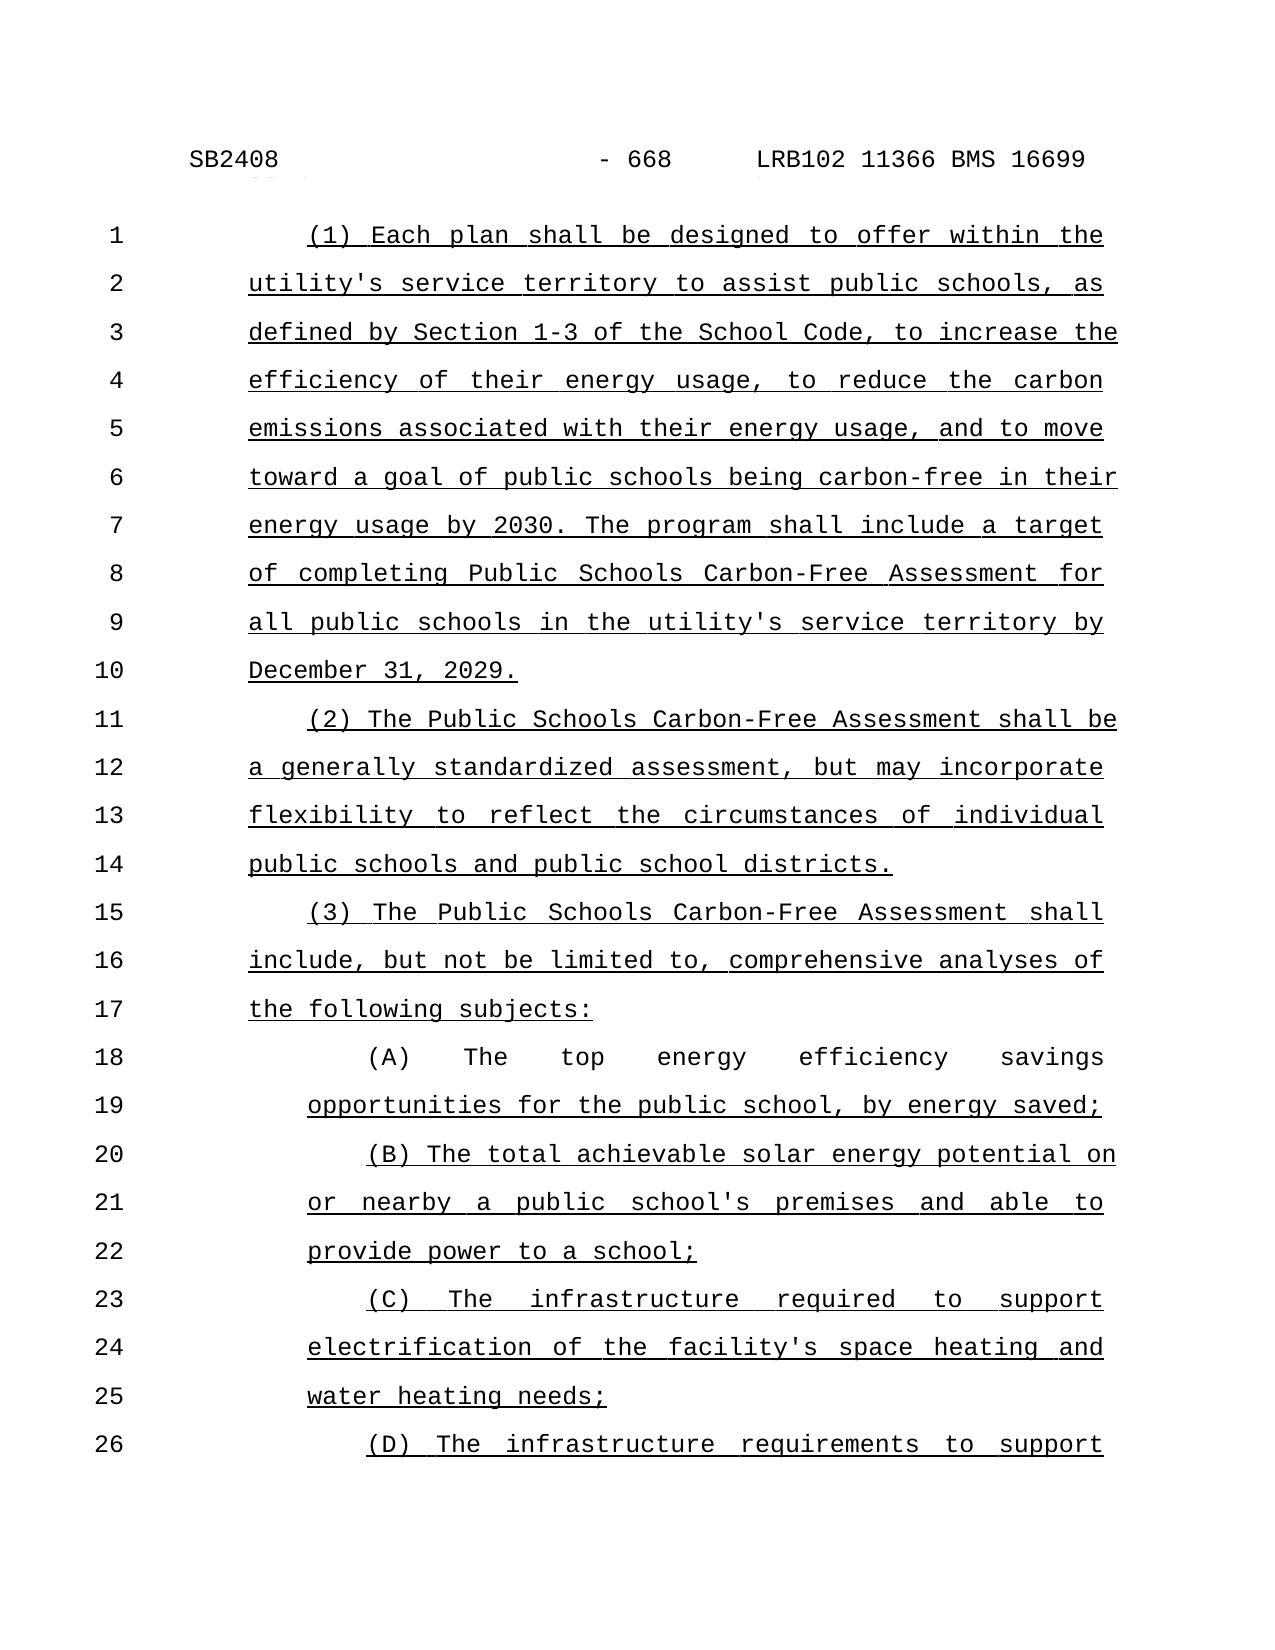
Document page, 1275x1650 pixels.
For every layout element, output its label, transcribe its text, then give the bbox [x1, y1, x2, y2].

list energy usage by 2030. The program shall include a target [109, 513, 1121, 541]
list or nearby a public school's premises and able to [94, 1190, 1121, 1218]
list (A) The top energy efficiency savings [94, 1045, 1121, 1073]
list water heating needs; [94, 1383, 1121, 1412]
list (C) The infrastructure required to support [94, 1287, 1121, 1315]
list of completing Public Schools Carbon-Free Assessment for [109, 561, 1121, 589]
list all public schools in the utility's service territory by [109, 609, 1121, 638]
list (3) The Public Schools Carbon-Free Assessment shall [94, 899, 1121, 928]
list defined by Section 1-3 of the School Code, to increase the [109, 319, 1121, 347]
list public schools and public school districts. [94, 851, 1121, 879]
list (1) Each plan shall be designed to offer within the [109, 222, 1121, 251]
list provide power to a school; [94, 1238, 1121, 1267]
list include, but not be limited to, comprehensive analyses of [94, 948, 1121, 976]
list efficiency of their energy usage, to reduce the carbon [109, 367, 1121, 396]
list the following subjects: [94, 996, 1121, 1025]
text 10 December 31, 2029. [94, 658, 1121, 686]
list (D) The infrastructure requirements to support [94, 1432, 1121, 1460]
list flexibility to reflect the circumstances of individual [94, 803, 1121, 831]
list electrification of the facility's space heating and [94, 1335, 1121, 1363]
list (B) The total achievable solar energy potential on [94, 1141, 1121, 1170]
list (2) The Public Schools Carbon-Free Assessment shall be [94, 706, 1121, 734]
list opportunities for the public school, by energy saved; [94, 1093, 1121, 1121]
list emissions associated with their energy usage, and to move [109, 416, 1121, 444]
list toward a goal of public schools being carbon-free in their [109, 464, 1121, 493]
list a generally standardized assessment, but may incorporate [94, 754, 1121, 783]
list utility's service territory to assist public schools, as [109, 271, 1121, 299]
